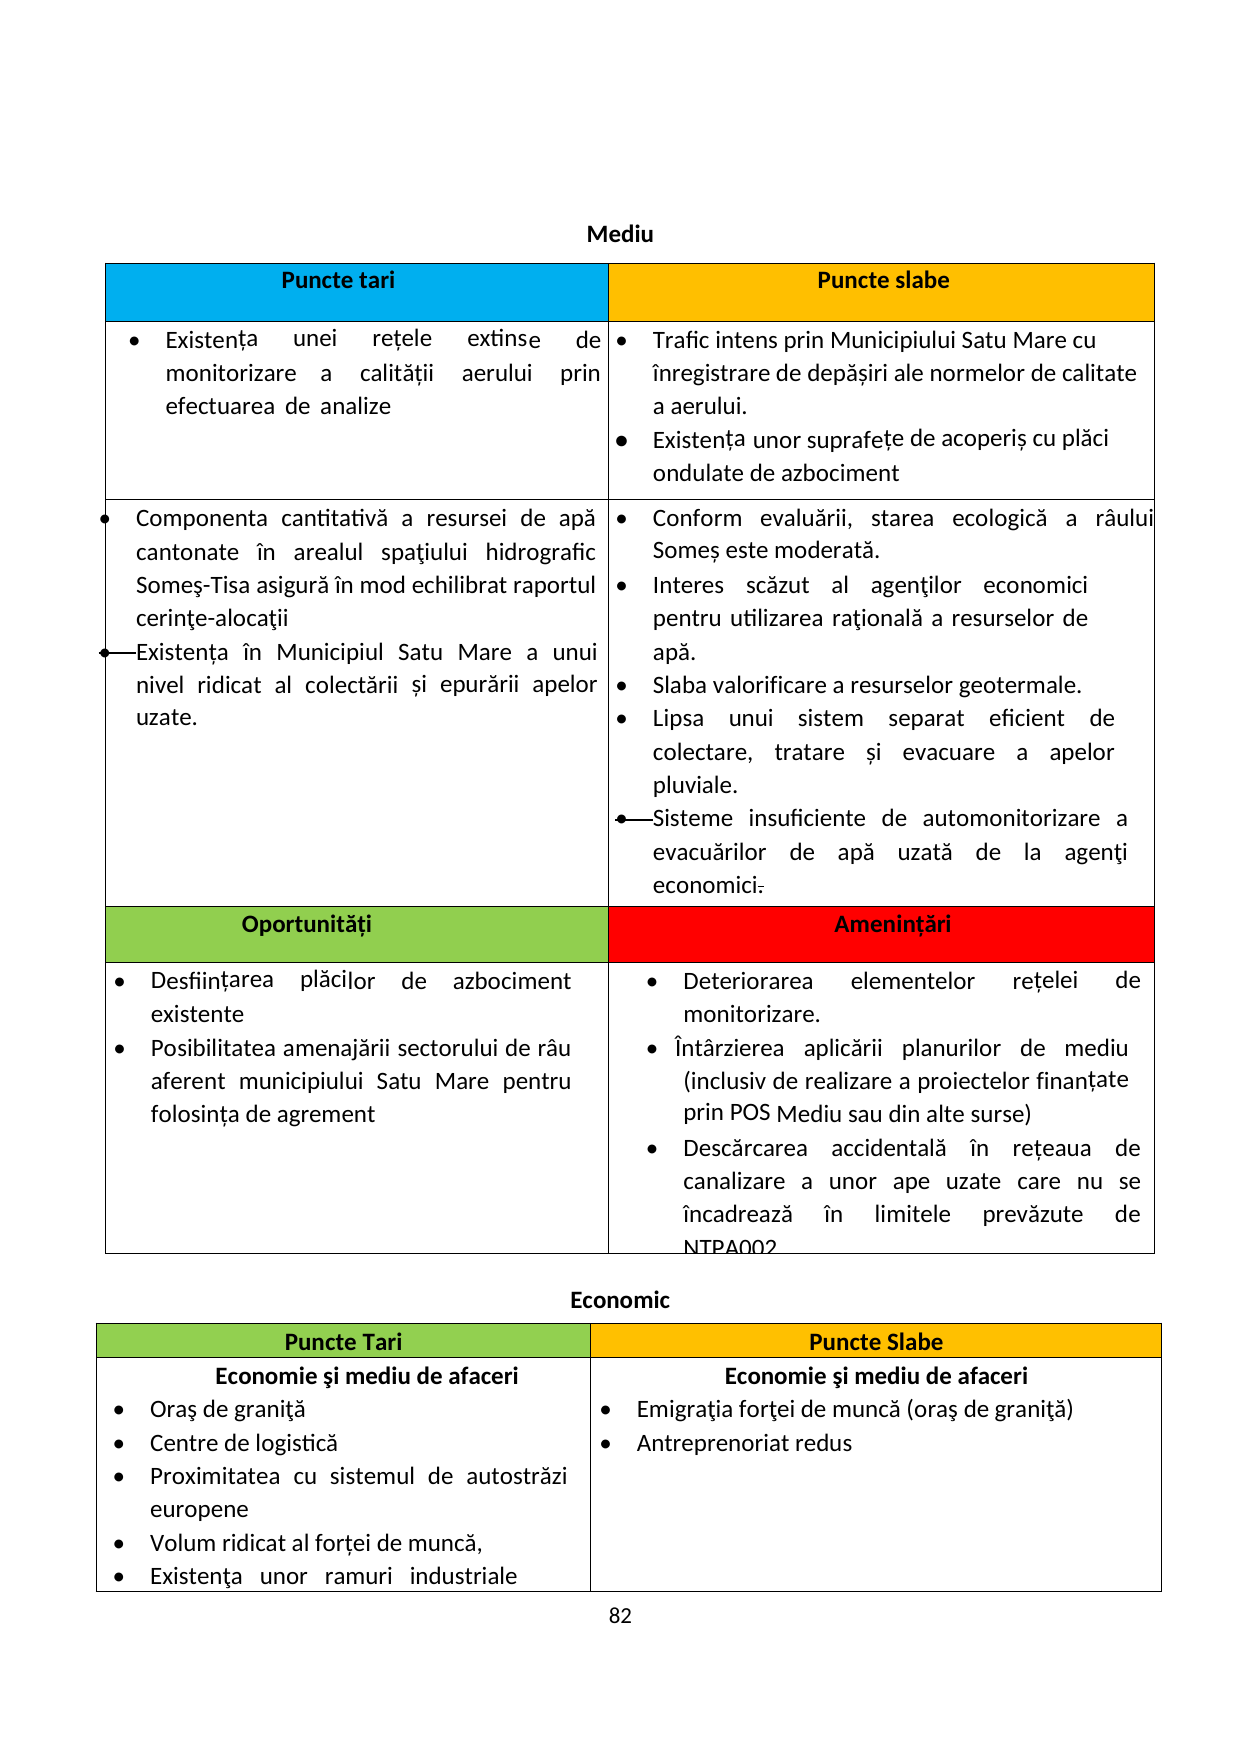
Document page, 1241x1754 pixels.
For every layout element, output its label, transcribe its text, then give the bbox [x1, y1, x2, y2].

table_cell Conform evaluării, starea ecologică a râului Someș este moderată. Interes scăzut al agenţilor economici pentru utilizarea raţională a resurselor de apă. Slaba valorificare a resurselor geotermale. Lipsa unui sistem separat eficient de colectare, tratare și evacuare a apelor pluviale. Sisteme insuficiente de automonitorizare a evacuărilor de apă uzată de la agenţi economici. [609, 500, 1154, 906]
table_header Puncte slabe [609, 264, 1154, 321]
text Mediu [150, 212, 1090, 250]
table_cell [591, 1358, 1161, 1591]
text Economic [150, 1279, 1090, 1316]
table_cell Deteriorarea elementelor rețelei de monitorizare. Întârzierea aplicării planurilor de mediu (inclusiv de realizare a proiectelor finanțate prin POS Mediu sau din alte surse) Descărcarea accidentală în rețeaua de canalizare a unor ape uzate care nu se încadrează în limitele prevăzute de NTPA002. [609, 963, 1154, 1253]
table_cell Existența unei rețele extinse de monitorizare a calității aerului prin efectuarea de analize [106, 322, 608, 499]
table_header Puncte Tari [97, 1324, 590, 1357]
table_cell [97, 1358, 590, 1591]
table_header Puncte Slabe [591, 1324, 1161, 1357]
table_cell Desființarea plăcilor de azbociment existente Posibilitatea amenajării sectorului de râu aferent municipiului Satu Mare pentru folosința de agrement [106, 963, 608, 1253]
table_cell Trafic intens prin Municipiului Satu Mare cu înregistrare de depășiri ale normelor de calitate a aerului. Existența unor suprafețe de acoperiș cu plăci ondulate de azbociment [609, 322, 1154, 499]
table_header Puncte tari [106, 264, 608, 321]
table_cell Componenta cantitativă a resursei de apă cantonate în arealul spaţiului hidrografic Someş-Tisa asigură în mod echilibrat raportul cerinţe-alocaţii Existența în Municipiul Satu Mare a unui nivel ridicat al colectării și epurării apelor uzate. [106, 500, 608, 906]
table_cell Ameninţări [609, 907, 1154, 962]
table_cell Oportunităţi [106, 907, 608, 962]
